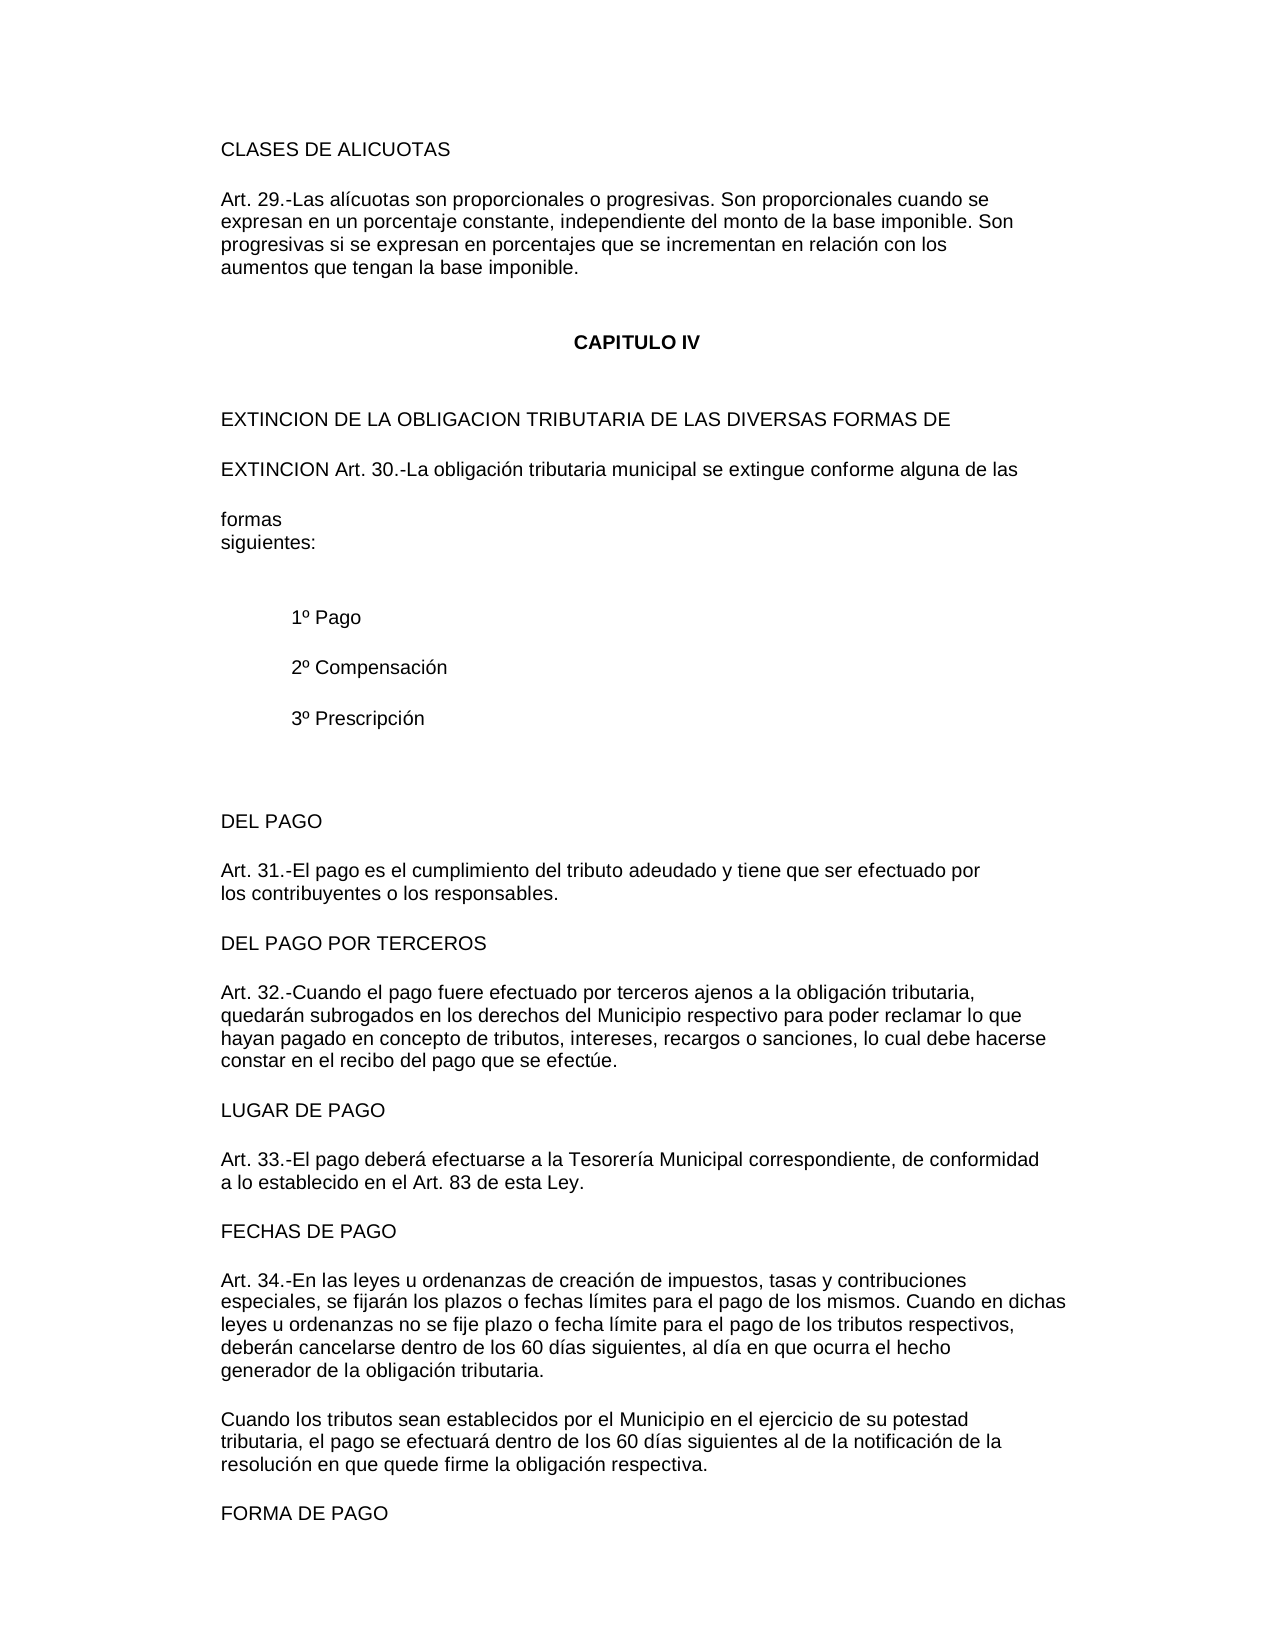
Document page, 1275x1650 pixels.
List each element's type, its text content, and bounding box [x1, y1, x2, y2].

text Art. 33.-El pago deberá efectuarse a la Tesorería Municipal correspondiente, de conformidad a lo establecido en el Art. 83 de esta Ley. [221, 1148, 1046, 1193]
text FECHAS DE PAGO [221, 1220, 1096, 1243]
text EXTINCION DE LA OBLIGACION TRIBUTARIA DE LAS DIVERSAS FORMAS DE EXTINCION Art. 30.-La obligación tributaria municipal se extingue conforme alguna de las formas [221, 381, 1055, 531]
text Art. 31.-El pago es el cumplimiento del tributo adeudado y tiene que ser efectuado por los contribuyentes o los responsables. [221, 859, 1001, 904]
text Art. 34.-En las leyes u ordenanzas de creación de impuestos, tasas y contribuciones [221, 1269, 1096, 1292]
text 1º Pago [291, 606, 1096, 629]
text 3º Prescripción [291, 707, 1096, 729]
text Art. 29.-Las alícuotas son proporcionales o progresivas. Son proporcionales cuando se expresan en un porcentaje constante, independiente del monto de la base imponible. Son progresivas si se expresan en porcentajes que se incrementan en relación con los aumentos que tengan la base imponible. [221, 187, 1028, 278]
text siguientes: [221, 531, 1096, 553]
text Cuando los tributos sean establecidos por el Municipio en el ejercicio de su potestad tributaria, el pago se efectuará dentro de los 60 días siguientes al de la notificación de la resolución en que quede firme la obligación respectiva. [221, 1407, 1044, 1476]
text Art. 32.-Cuando el pago fuere efectuado por terceros ajenos a la obligación tributaria, quedarán subrogados en los derechos del Municipio respectivo para poder reclamar lo que hayan pagado en concepto de tributos, intereses, recargos o sanciones, lo cual debe hacerse constar en el recibo del pago que se efectúe. [221, 981, 1054, 1072]
text CAPITULO IV [571, 331, 702, 354]
text DEL PAGO [221, 809, 1096, 832]
text FORMA DE PAGO [221, 1502, 1096, 1525]
text DEL PAGO POR TERCEROS [221, 932, 1096, 955]
text LUGAR DE PAGO [221, 1098, 1096, 1121]
text especiales, se fijarán los plazos o fechas límites para el pago de los mismos. Cuando en dichas [221, 1292, 1096, 1313]
text CLASES DE ALICUOTAS [221, 138, 1096, 161]
text leyes u ordenanzas no se fije plazo o fecha límite para el pago de los tributos respectivos, deberán cancelarse dentro de los 60 días siguientes, al día en que ocurra el hecho generador de la obligación tributaria. [221, 1313, 1037, 1381]
text 2º Compensación [291, 656, 1096, 679]
